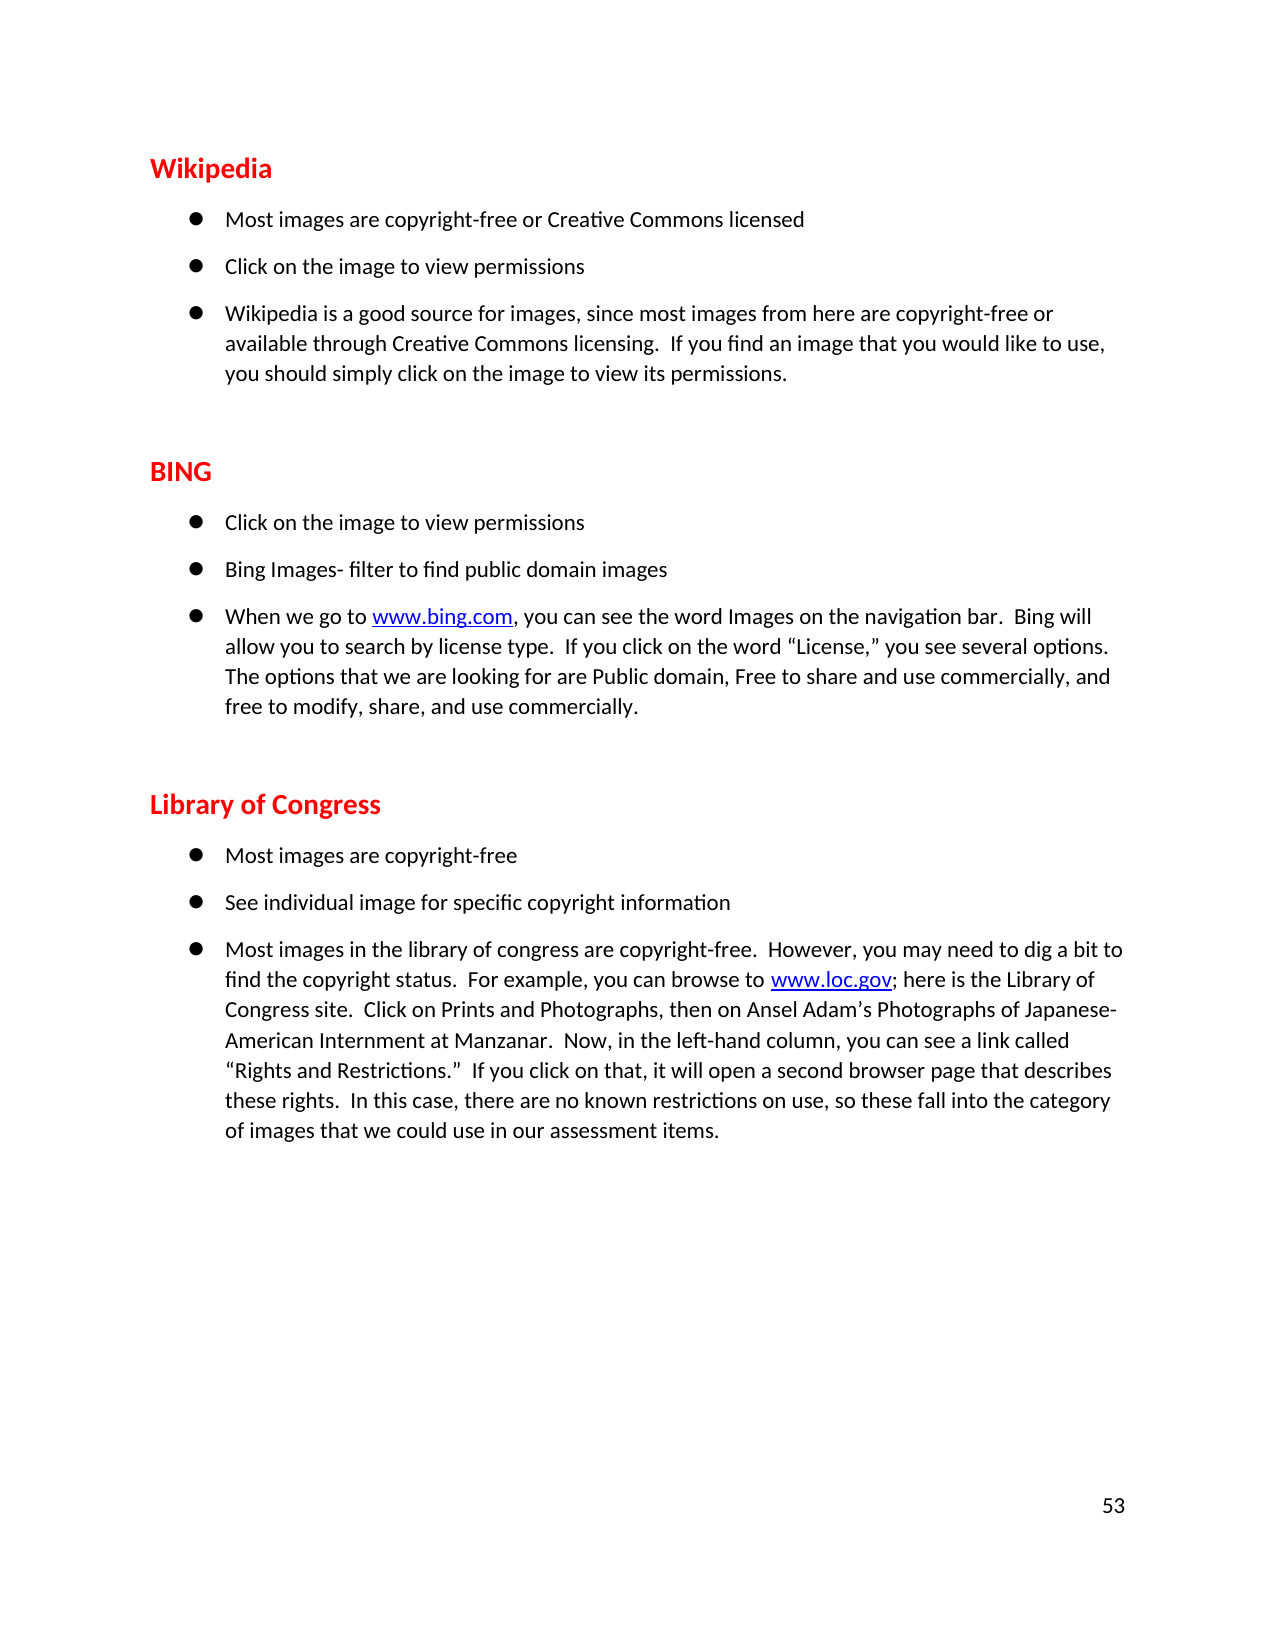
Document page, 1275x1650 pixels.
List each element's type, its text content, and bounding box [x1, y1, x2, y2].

text BING [150, 453, 1125, 489]
list Most images in the library of congress are copyright-free. However, you may need to dig a bit to find the copyright status. For example, you can browse to www.loc.gov; here is the Library of Congress site. Click on Prints and Photographs, then on Ansel Adam’s Photographs of Japanese-American Internment at Manzanar. Now, in the left-hand column, you can see a link called “Rights and Restrictions.” If you click on that, it will open a second browser page that describes these rights. In this case, there are no known restrictions on use, so these fall into the category of images that we could use in our assessment items. [187, 935, 1125, 1144]
list Wikipedia is a good source for images, since most images from here are copyright-free or available through Creative Commons licensing. If you find an image that you would like to use, you should simply click on the image to view its permissions. [187, 299, 1125, 387]
list Most images are copyright-free [187, 841, 1125, 869]
list Bing Images- filter to find public domain images [187, 555, 1125, 583]
list When we go to www.bing.com, you can see the word Images on the navigation bar. Bing will allow you to search by license type. If you click on the word “License,” you see several options. The options that we are looking for are Public domain, Free to share and use commercially, and free to modify, share, and use commercially. [187, 602, 1125, 721]
list Most images are copyright-free or Creative Commons licensed [187, 205, 1125, 233]
text Wikipedia [150, 150, 1125, 186]
list Click on the image to view permissions [187, 508, 1125, 536]
text Library of Congress [150, 786, 1125, 822]
list See individual image for specific copyright information [187, 888, 1125, 916]
list Click on the image to view permissions [187, 252, 1125, 280]
